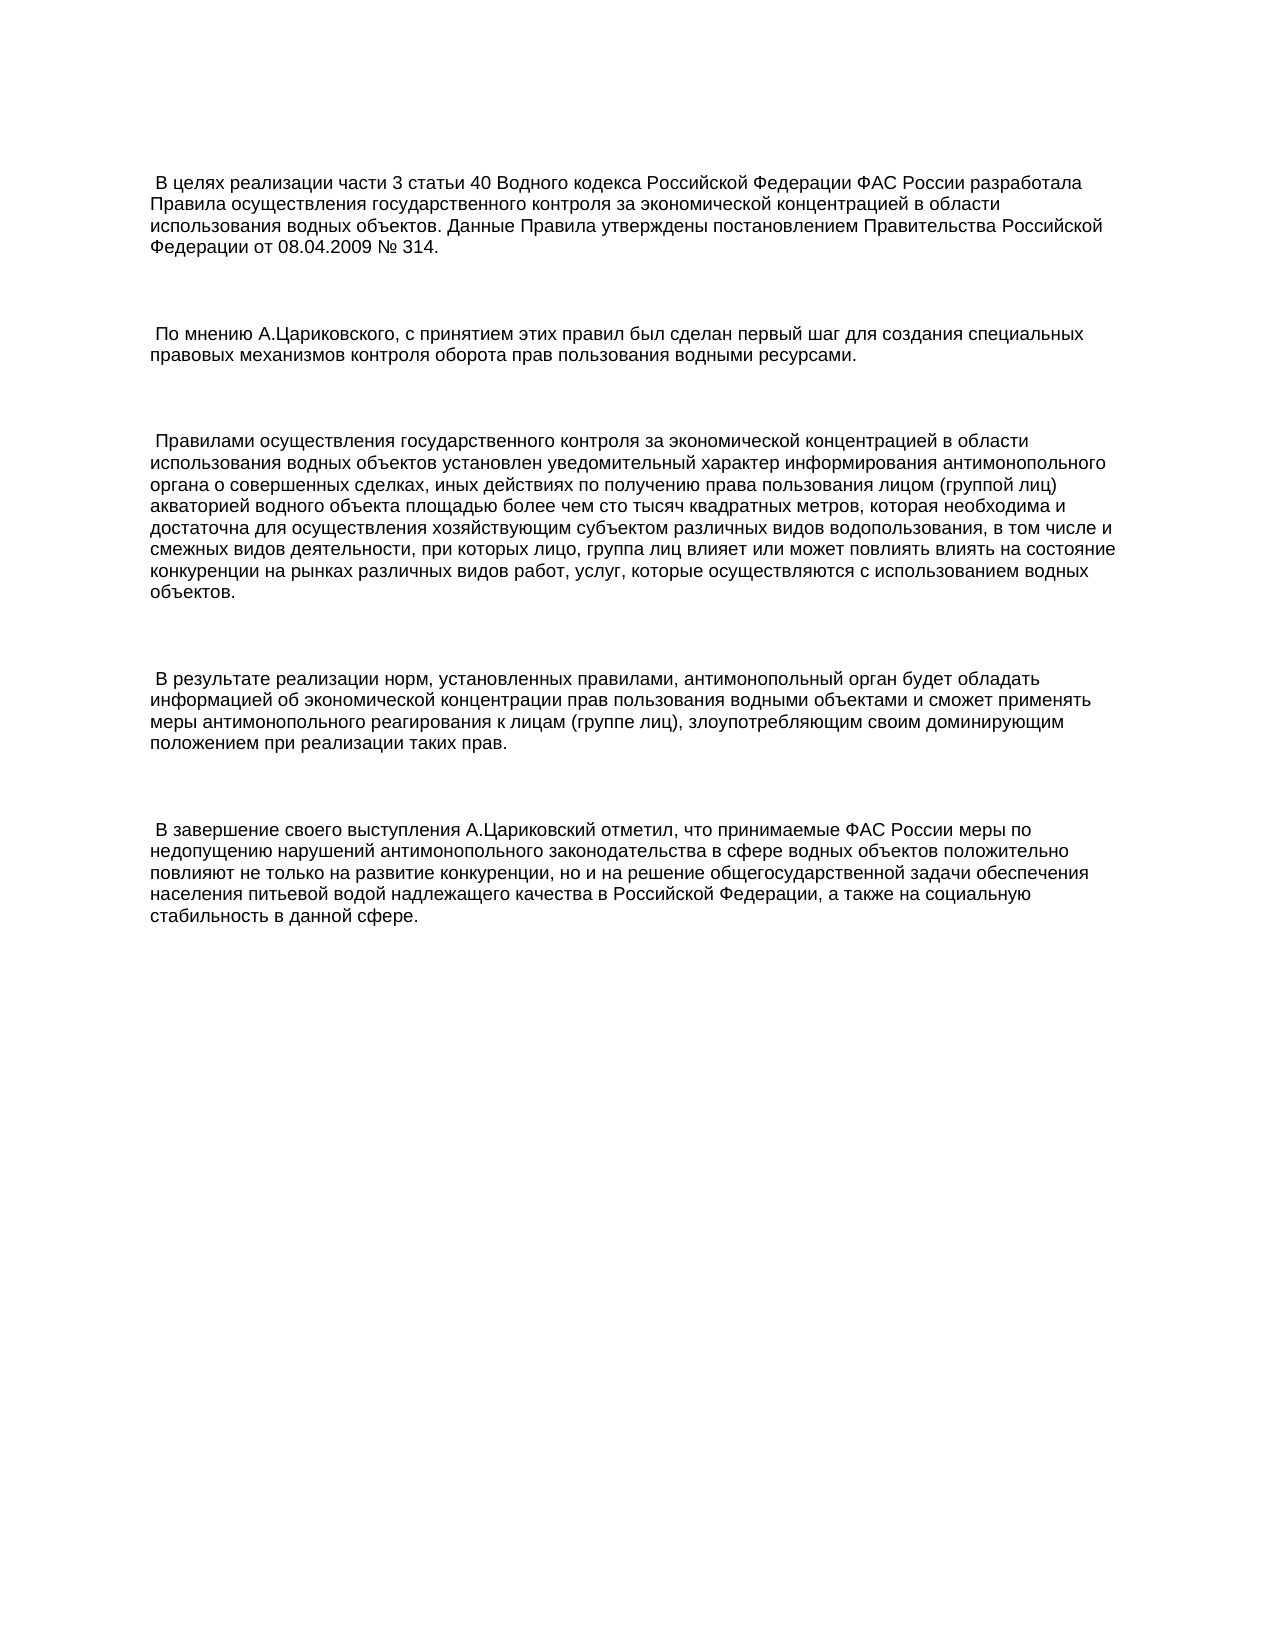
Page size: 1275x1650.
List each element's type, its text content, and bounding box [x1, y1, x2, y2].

text В целях реализации части 3 статьи 40 Водного кодекса Российской Федерации ФАС России разработала Правила осуществления государственного контроля за экономической концентрацией в области использования водных объектов. Данные Правила утверждены постановлением Правительства Российской Федерации от 08.04.2009 № 314. [150, 172, 1125, 258]
text По мнению А.Цариковского, с принятием этих правил был сделан первый шаг для создания специальных правовых механизмов контроля оборота прав пользования водными ресурсами. [150, 322, 1125, 366]
text В завершение своего выступления А.Цариковский отметил, что принимаемые ФАС России меры по недопущению нарушений антимонопольного законодательства в сфере водных объектов положительно повлияют не только на развитие конкуренции, но и на решение общегосударственной задачи обеспечения населения питьевой водой надлежащего качества в Российской Федерации, а также на социальную стабильность в данной сфере. [150, 818, 1125, 926]
text Правилами осуществления государственного контроля за экономической концентрацией в области использования водных объектов установлен уведомительный характер информирования антимонопольного органа о совершенных сделках, иных действиях по получению права пользования лицом (группой лиц) акваторией водного объекта площадью более чем сто тысяч квадратных метров, которая необходима и достаточна для осуществления хозяйствующим субъектом различных видов водопользования, в том числе и смежных видов деятельности, при которых лицо, группа лиц влияет или может повлиять влиять на состояние конкуренции на рынках различных видов работ, услуг, которые осуществляются с использованием водных объектов. [150, 430, 1125, 603]
text В результате реализации норм, установленных правилами, антимонопольный орган будет обладать информацией об экономической концентрации прав пользования водными объектами и сможет применять меры антимонопольного реагирования к лицам (группе лиц), злоупотребляющим своим доминирующим положением при реализации таких прав. [150, 667, 1125, 754]
